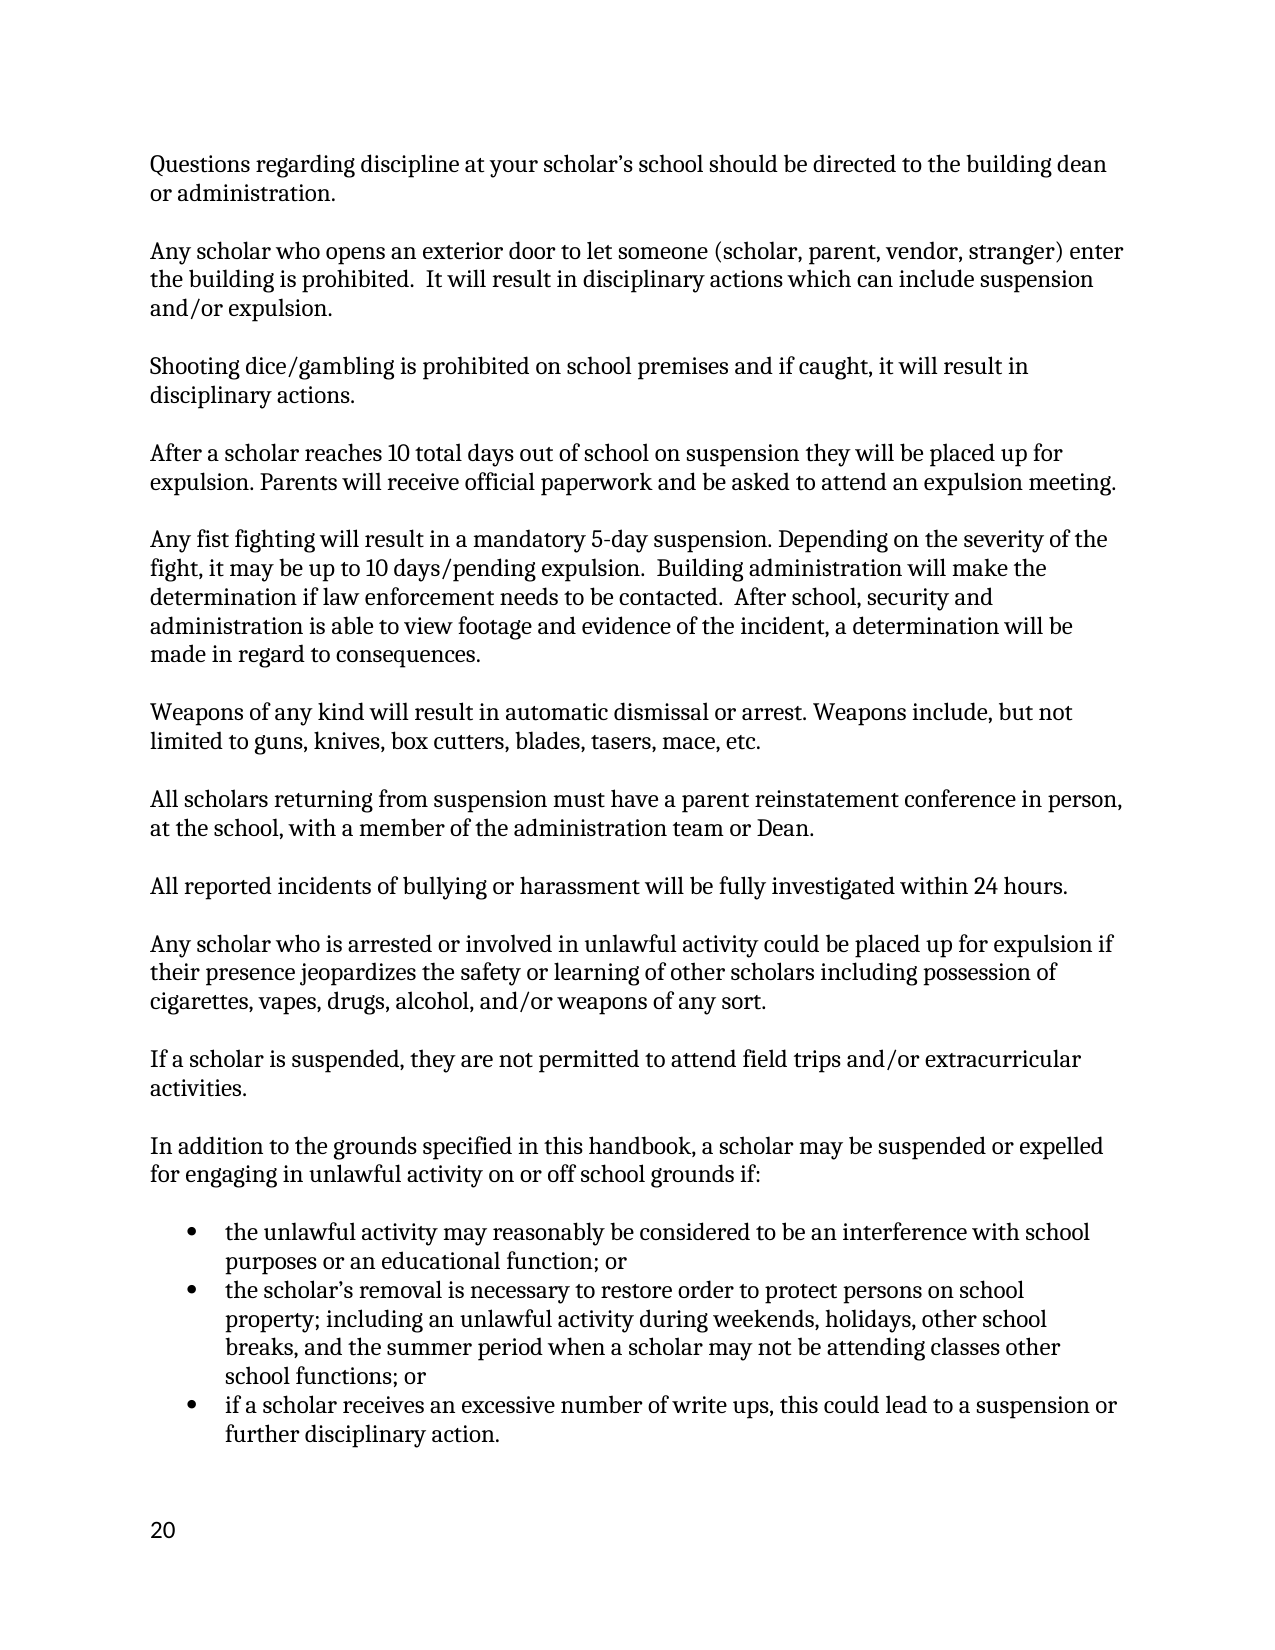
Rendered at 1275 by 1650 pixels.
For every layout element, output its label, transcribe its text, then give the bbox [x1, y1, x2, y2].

text Any scholar who opens an exterior door to let someone (scholar, parent, vendor, stranger) enter the building is prohibited. It will result in disciplinary actions which can include suspension and/or expulsion. [150, 237, 1125, 323]
text In addition to the grounds specified in this handbook, a scholar may be suspended or expelled for engaging in unlawful activity on or off school grounds if: [150, 1132, 1125, 1189]
text Any fist fighting will result in a mandatory 5-day suspension. Depending on the severity of the fight, it may be up to 10 days/pending expulsion. Building administration will make the determination if law enforcement needs to be contacted. After school, security and administration is able to view footage and evidence of the incident, a determination will be made in regard to consequences. [150, 525, 1125, 669]
text All reported incidents of bullying or harassment will be fully investigated within 24 hours. [150, 872, 1125, 900]
text Shooting dice/gambling is prohibited on school premises and if caught, it will result in disciplinary actions. [150, 352, 1125, 409]
text Weapons of any kind will result in automatic dismissal or arrest. Weapons include, but not limited to guns, knives, box cutters, blades, tasers, mace, etc. [150, 698, 1125, 756]
text After a scholar reaches 10 total days out of school on suspension they will be placed up for expulsion. Parents will receive official paperwork and be asked to attend an expulsion meeting. [150, 439, 1125, 496]
text If a scholar is suspended, they are not permitted to attend field trips and/or extracurricular activities. [150, 1045, 1125, 1102]
text All scholars returning from suspension must have a parent reinstatement conference in person, at the school, with a member of the administration team or Dean. [150, 785, 1125, 842]
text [150, 150, 1125, 207]
text Any scholar who is arrested or involved in unlawful activity could be placed up for expulsion if their presence jeopardizes the safety or learning of other scholars including possession of cigarettes, vapes, drugs, alcohol, and/or weapons of any sort. [150, 929, 1125, 1016]
list the scholar’s removal is necessary to restore order to protect persons on school property; including an unlawful activity during weekends, holidays, other school breaks, and the summer period when a scholar may not be attending classes other school functions; or [187, 1276, 1125, 1391]
list if a scholar receives an excessive number of write ups, this could lead to a suspension or further disciplinary action. [187, 1391, 1125, 1448]
list the unlawful activity may reasonably be considered to be an interference with school purposes or an educational function; or [187, 1218, 1125, 1276]
